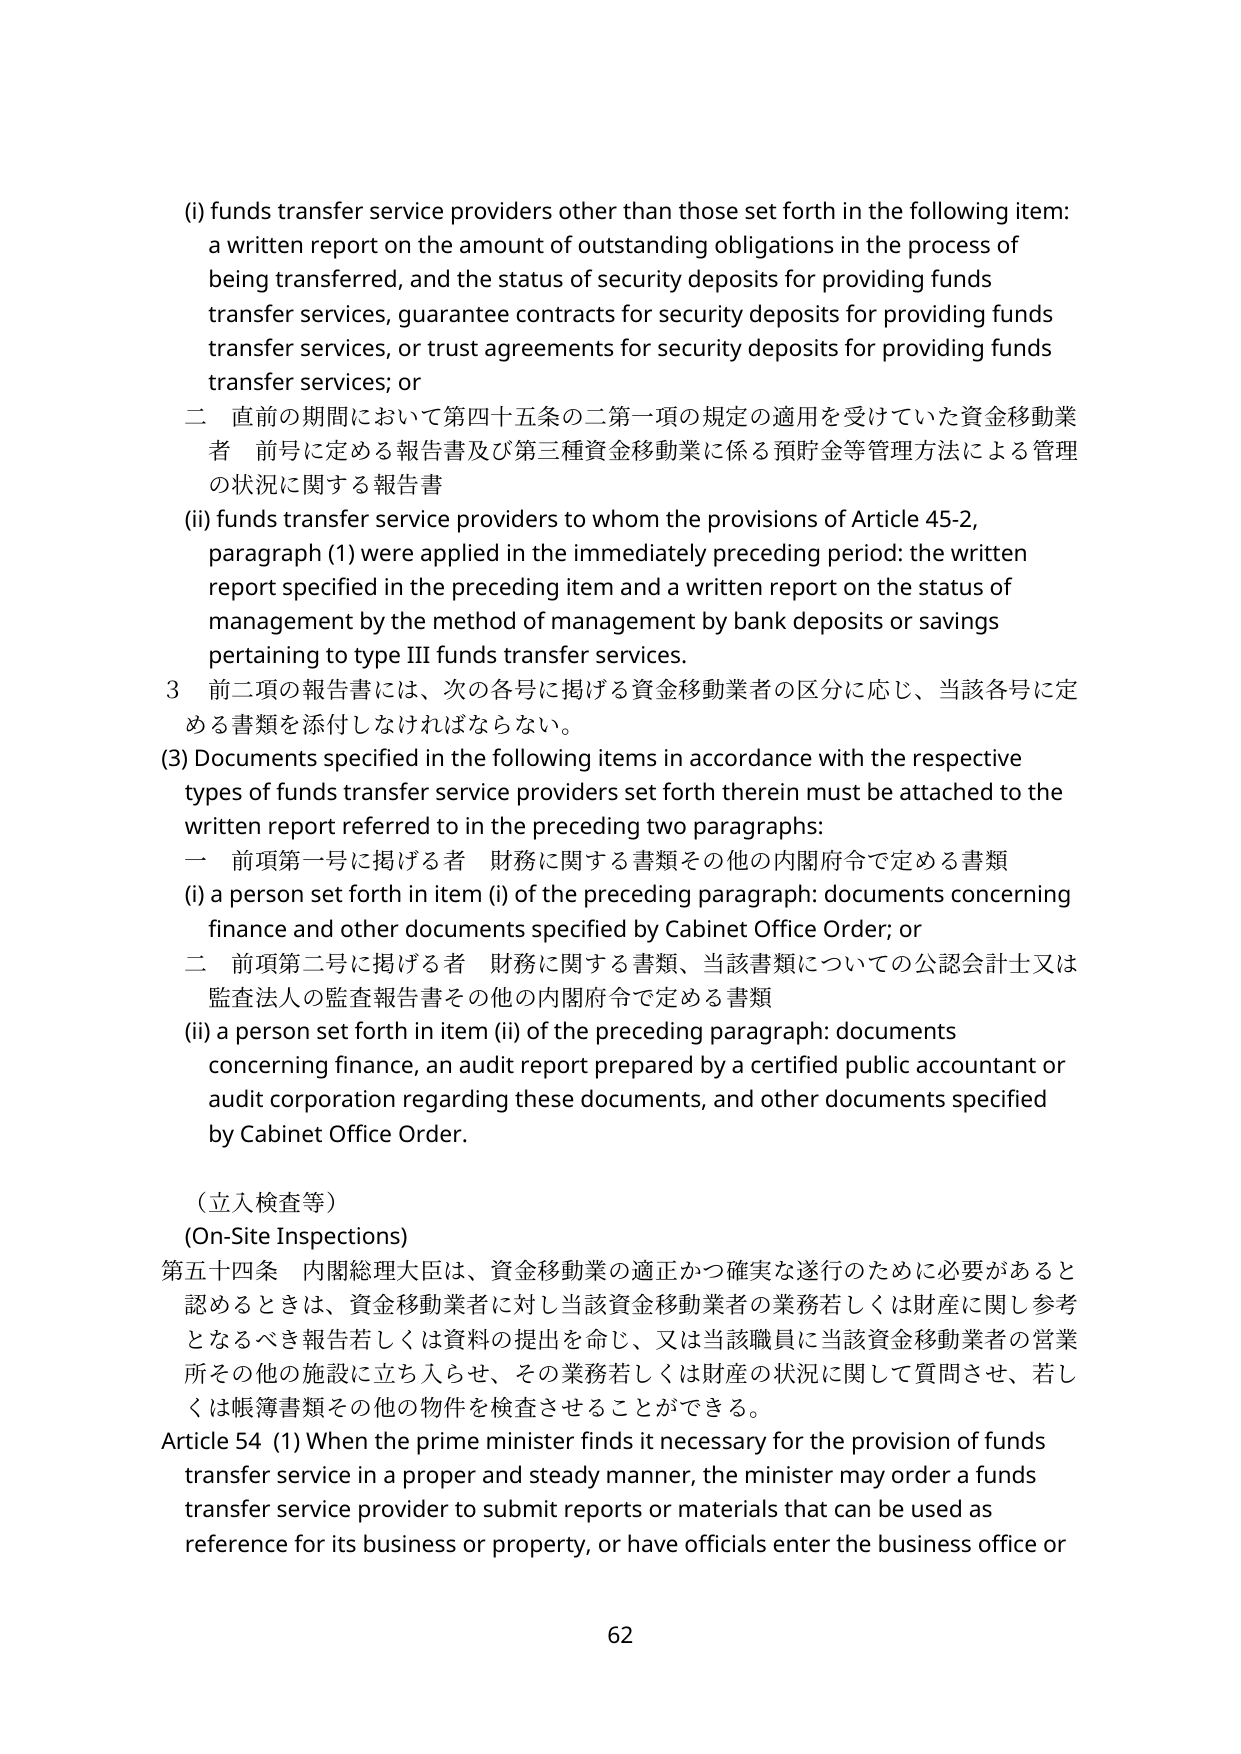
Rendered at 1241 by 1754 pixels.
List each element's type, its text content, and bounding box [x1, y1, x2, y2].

text 二 前項第二号に掲げる者 財務に関する書類、当該書類についての公認会計士又は監査法人の監査報告書その他の内閣府令で定める書類 [184, 945, 1079, 1014]
text (3) Documents specified in the following items in accordance with the respective types of funds transfer service providers set forth therein must be attached to the written report referred to in the preceding two paragraphs: [161, 740, 1079, 843]
text 第五十四条 内閣総理大臣は、資金移動業の適正かつ確実な遂行のために必要があると認めるときは、資金移動業者に対し当該資金移動業者の業務若しくは財産に関し参考となるべき報告若しくは資料の提出を命じ、又は当該職員に当該資金移動業者の営業所その他の施設に立ち入らせ、その業務若しくは財産の状況に関して質問させ、若しくは帳簿書類その他の物件を検査させることができる。 [161, 1253, 1079, 1424]
text ３ 前二項の報告書には、次の各号に掲げる資金移動業者の区分に応じ、当該各号に定める書類を添付しなければならない。 [161, 672, 1079, 740]
text 二 直前の期間において第四十五条の二第一項の規定の適用を受けていた資金移動業者 前号に定める報告書及び第三種資金移動業に係る預貯金等管理方法による管理の状況に関する報告書 [184, 399, 1079, 501]
text (i) funds transfer service providers other than those set forth in the following item: a written report on the amount of outstanding obligations in the process of being transferred, and the status of security deposits for providing funds transfer services, guarantee contracts for security deposits for providing funds transfer services, or trust agreements for security deposits for providing funds transfer services; or [184, 194, 1079, 399]
text （立入検査等） [184, 1184, 1079, 1219]
text (i) a person set forth in item (i) of the preceding paragraph: documents concerning finance and other documents specified by Cabinet Office Order; or [184, 877, 1079, 945]
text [161, 1424, 1079, 1560]
text (On-Site Inspections) [184, 1219, 1079, 1253]
text 一 前項第一号に掲げる者 財務に関する書類その他の内閣府令で定める書類 [184, 843, 1079, 877]
text (ii) a person set forth in item (ii) of the preceding paragraph: documents concerning finance, an audit report prepared by a certified public accountant or audit corporation regarding these documents, and other documents specified by Cabinet Office Order. [184, 1014, 1079, 1150]
text (ii) funds transfer service providers to whom the provisions of Article 45-2, paragraph (1) were applied in the immediately preceding period: the written report specified in the preceding item and a written report on the status of management by the method of management by bank deposits or savings pertaining to type III funds transfer services. [184, 501, 1079, 672]
